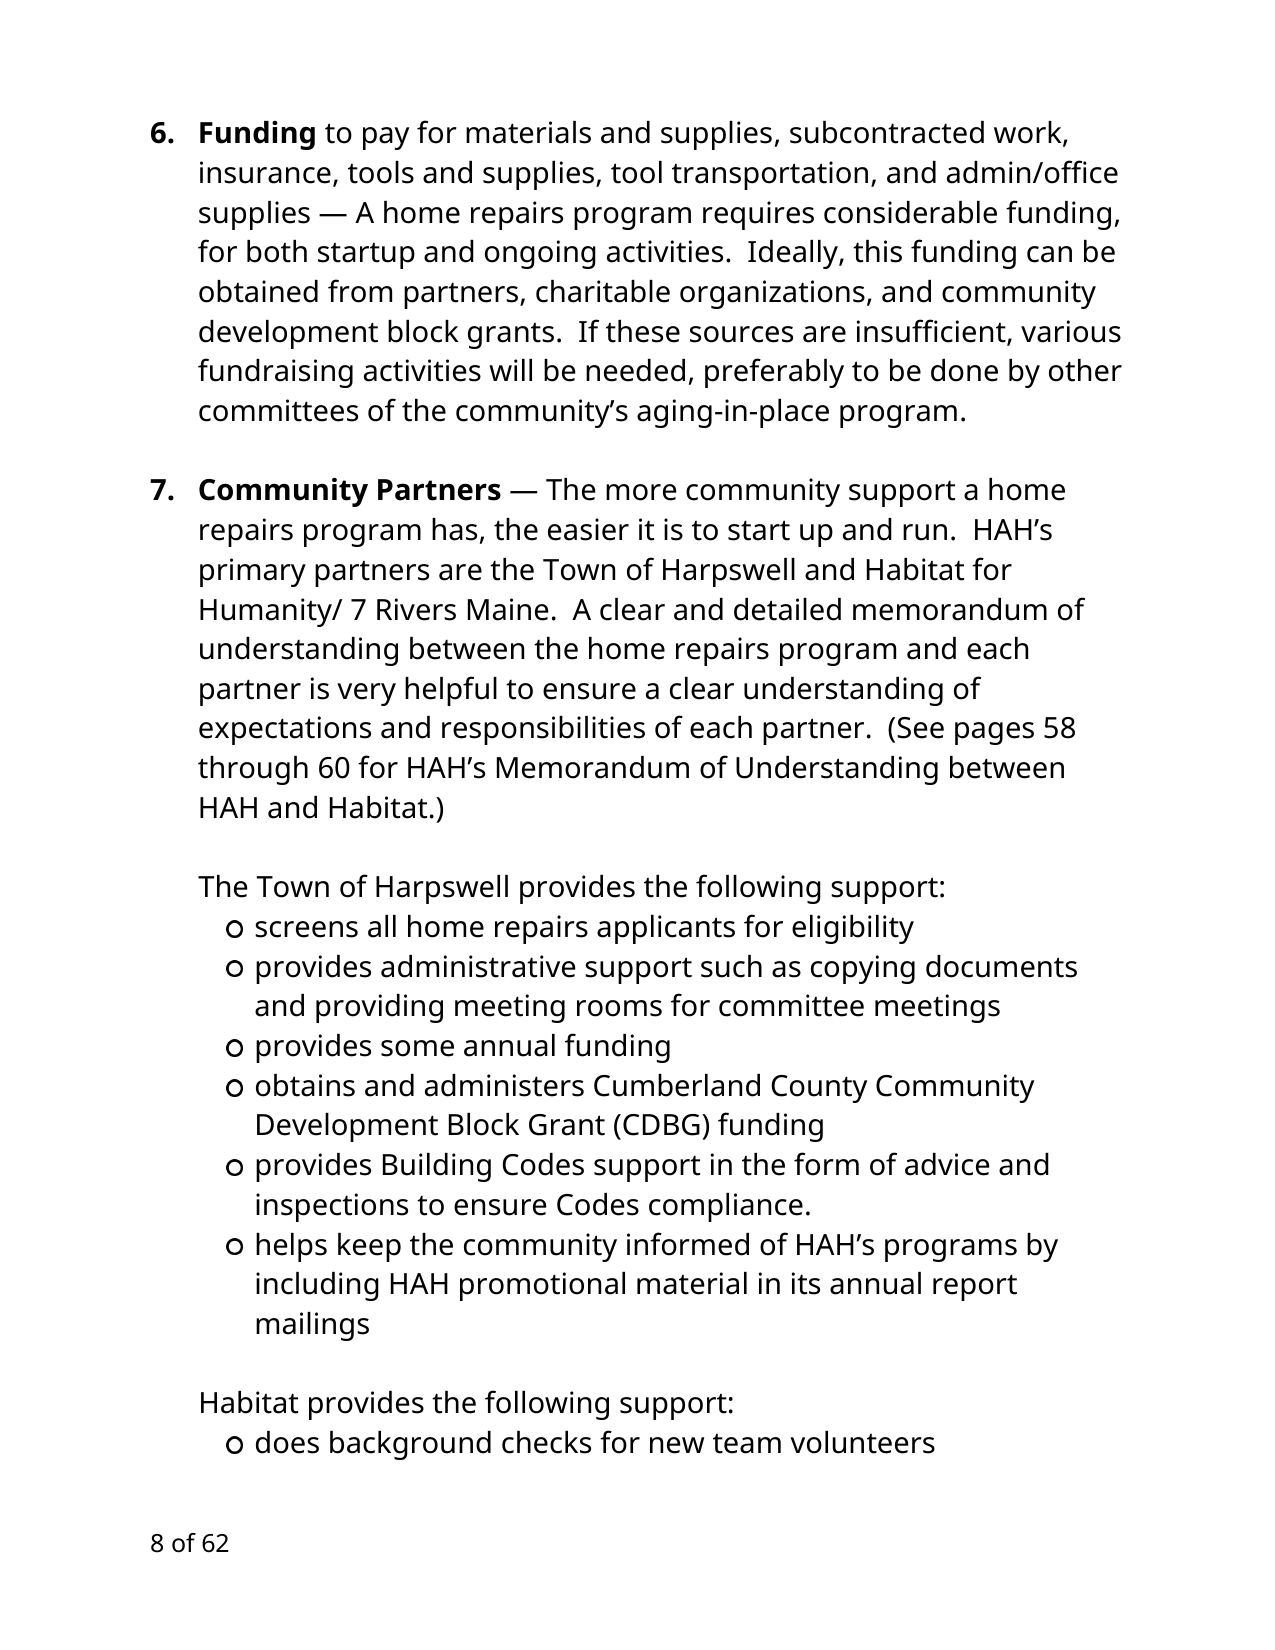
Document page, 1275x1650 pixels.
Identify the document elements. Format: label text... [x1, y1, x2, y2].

list screens all home repairs applicants for eligibility [225, 906, 1125, 946]
picture [226, 1039, 243, 1057]
list Community Partners — The more community support a home repairs program has, the easier it is to start up and run. HAH’s primary partners are the Town of Harpswell and Habitat for Humanity/ 7 Rivers Maine. A clear and detailed memorandum of understanding between the home repairs program and each partner is very helpful to ensure a clear understanding of expectations and responsibilities of each partner. (See pages 58 through 60 for HAH’s Memorandum of Understanding between HAH and Habitat.) [150, 470, 1125, 827]
picture [226, 960, 243, 977]
picture [226, 1159, 243, 1176]
list Funding to pay for materials and supplies, subcontracted work, insurance, tools and supplies, tool transportation, and admin/office supplies — A home repairs program requires considerable funding, for both startup and ongoing activities. Ideally, this funding can be obtained from partners, charitable organizations, and community development block grants. If these sources are insufficient, various fundraising activities will be needed, preferably to be done by other committees of the community’s aging-in-place program. [150, 112, 1125, 430]
list provides administrative support such as copying documents and providing meeting rooms for committee meetings [225, 946, 1125, 1025]
list provides some annual funding [225, 1025, 1125, 1065]
list does background checks for new team volunteers [225, 1422, 1125, 1462]
picture [226, 920, 243, 938]
picture [226, 1238, 243, 1255]
text Habitat provides the following support: [198, 1382, 1125, 1422]
picture [226, 1436, 243, 1454]
picture [226, 1079, 243, 1097]
list provides Building Codes support in the form of advice and inspections to ensure Codes compliance. [225, 1144, 1125, 1224]
text The Town of Harpswell provides the following support: [198, 867, 1125, 906]
list obtains and administers Cumberland County Community Development Block Grant (CDBG) funding [225, 1065, 1125, 1144]
list helps keep the community informed of HAH’s programs by including HAH promotional material in its annual report mailings [225, 1224, 1125, 1343]
